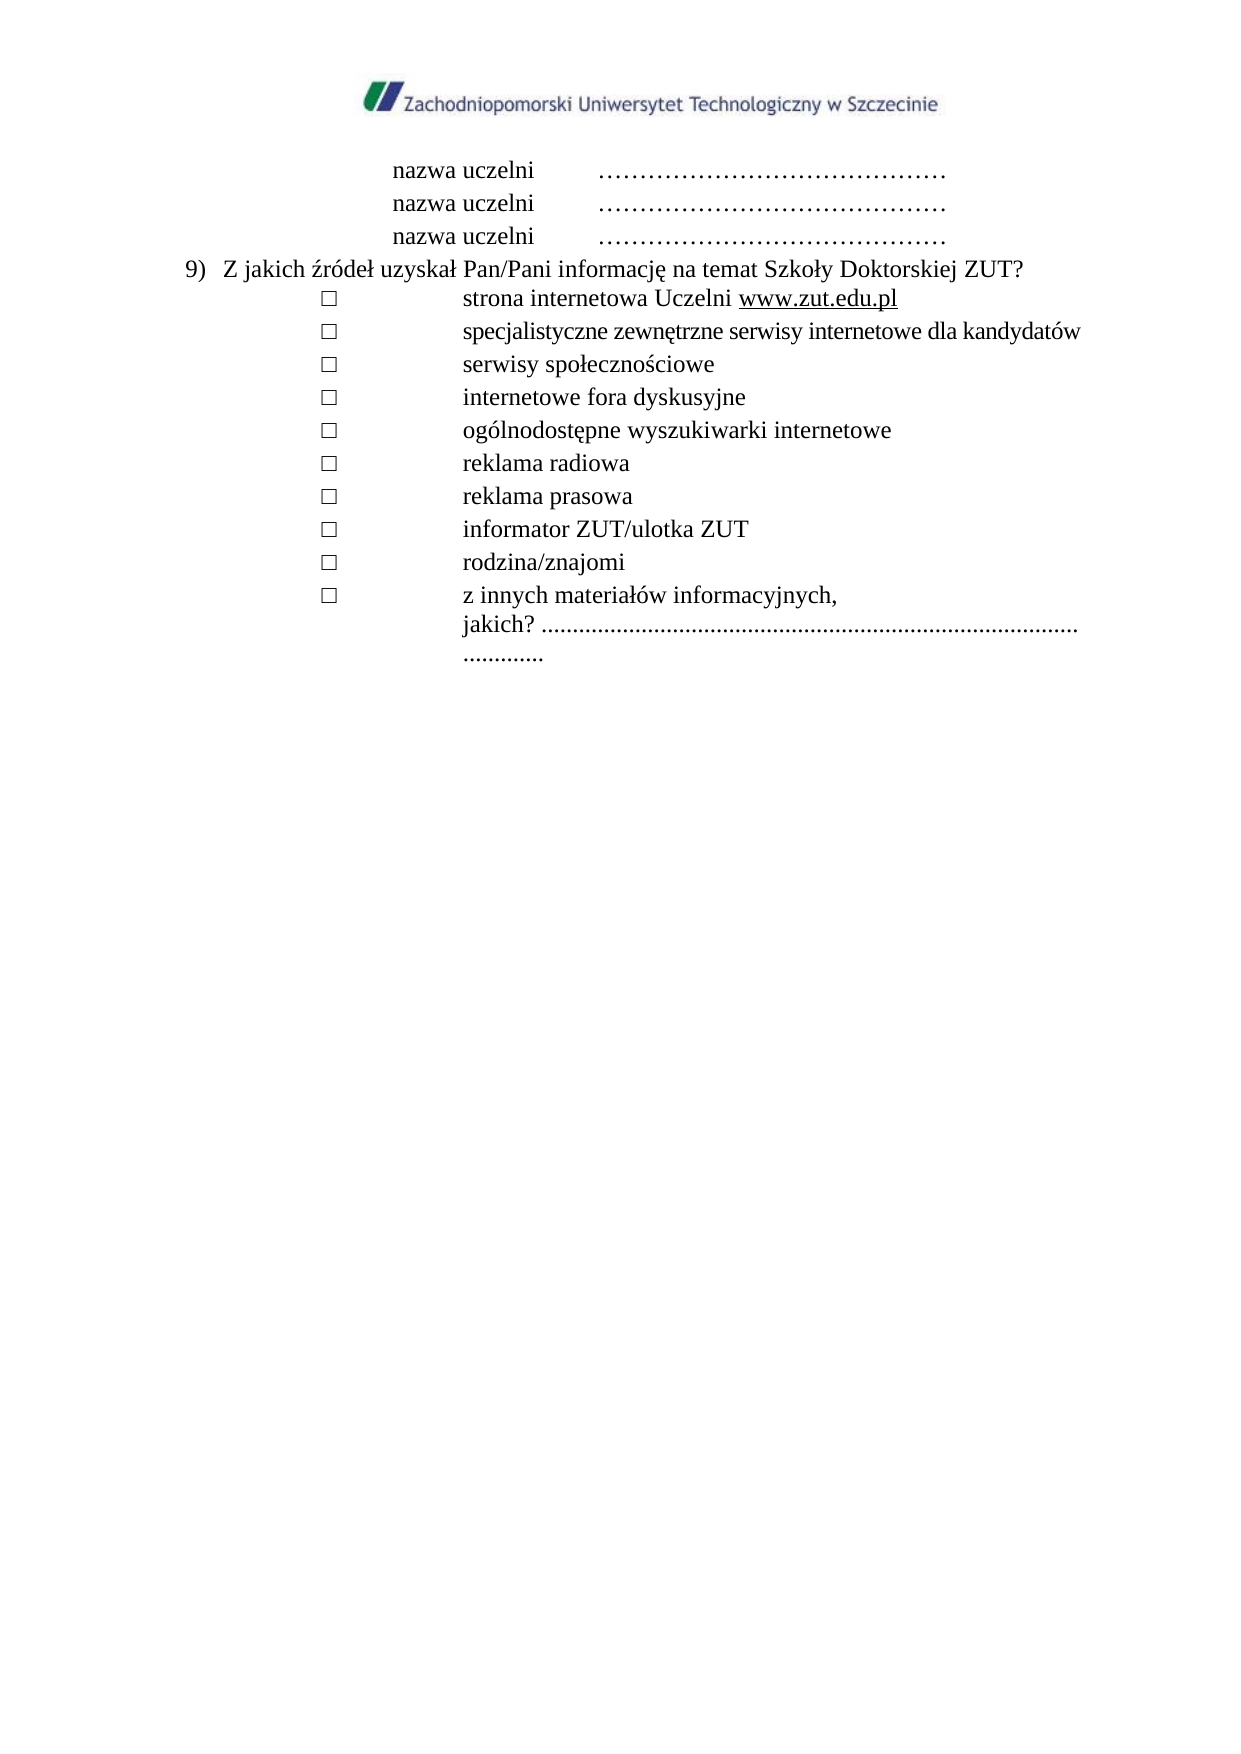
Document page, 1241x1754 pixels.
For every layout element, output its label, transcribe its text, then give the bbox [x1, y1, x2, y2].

table_cell ogólnodostępne wyszukiwarki internetowe [451, 415, 1093, 448]
table_cell □ [207, 316, 451, 349]
list Z jakich źródeł uzyskał Pan/Pani informację na temat Szkoły Doktorskiej ZUT? [185, 254, 1152, 283]
table_cell reklama radiowa [451, 448, 1093, 481]
table_header □ [207, 283, 451, 316]
table_cell reklama prasowa [451, 481, 1093, 514]
table_header strona internetowa Uczelni www.zut.edu.pl [451, 283, 1093, 316]
table_cell nazwa uczelni [341, 221, 586, 254]
table_cell □ [207, 349, 451, 382]
table_cell □ [207, 580, 451, 666]
table_cell …………………………………… [586, 221, 958, 254]
table_cell informator ZUT/ulotka ZUT [451, 514, 1093, 547]
table_cell rodzina/znajomi [451, 547, 1093, 580]
table_cell □ [207, 382, 451, 415]
table_cell z innych materiałów informacyjnych, jakich? ................................................................................................... [451, 580, 1093, 666]
table_cell serwisy społecznościowe [451, 349, 1093, 382]
table_cell □ [207, 547, 451, 580]
table_cell □ [207, 415, 451, 448]
table_cell internetowe fora dyskusyjne [451, 382, 1093, 415]
table_cell □ [207, 481, 451, 514]
table_cell …………………………………… [586, 155, 958, 188]
table_cell □ [207, 514, 451, 547]
table_cell …………………………………… [586, 188, 958, 221]
table_cell specjalistyczne zewnętrzne serwisy internetowe dla kandydatów [451, 316, 1093, 349]
table_cell nazwa uczelni [341, 155, 586, 188]
table_cell nazwa uczelni [341, 188, 586, 221]
table_cell □ [207, 448, 451, 481]
picture [353, 73, 946, 118]
